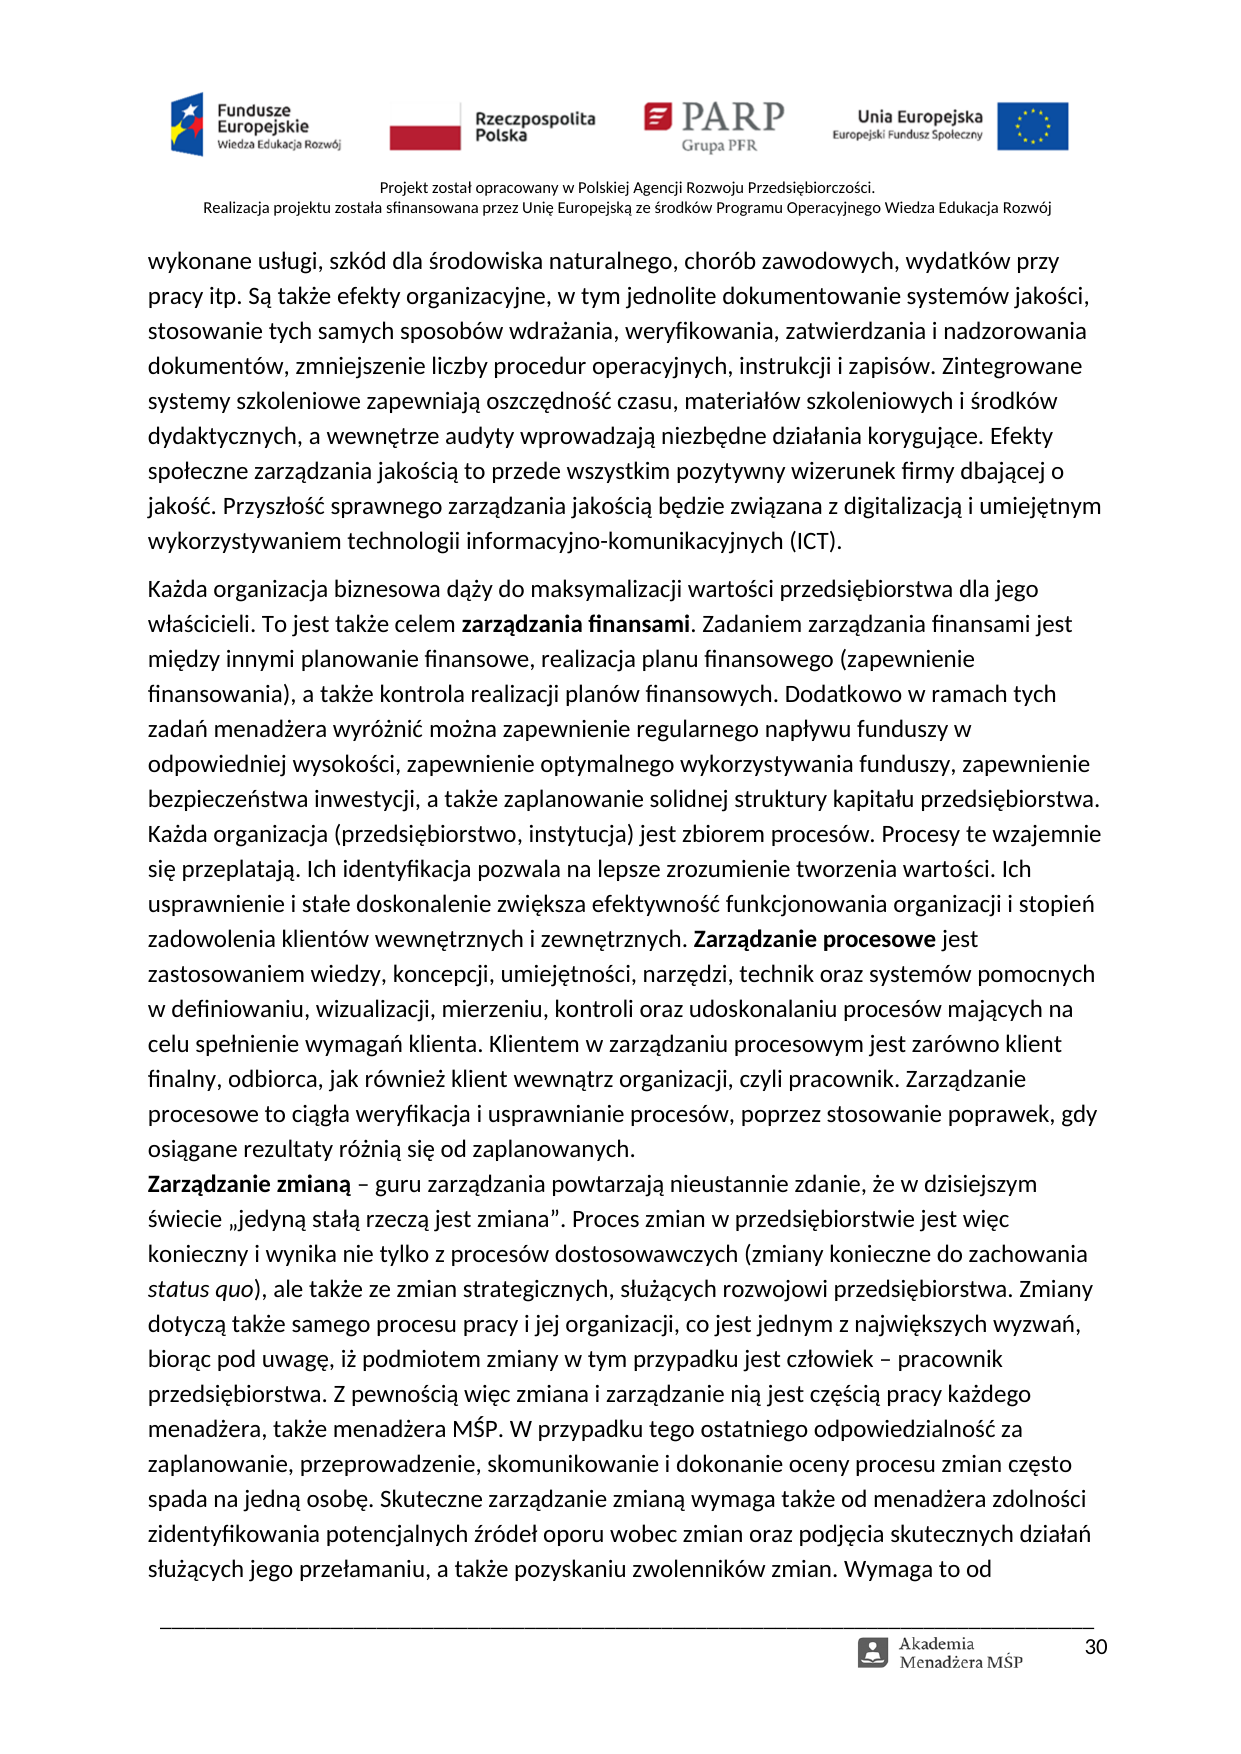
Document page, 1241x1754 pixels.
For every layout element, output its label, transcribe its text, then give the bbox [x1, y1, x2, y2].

text Każda organizacja (przedsiębiorstwo, instytucja) jest zbiorem procesów. Procesy te wzajemnie się przeplatają. Ich identyfikacja pozwala na lepsze zrozumienie tworzenia wartości. Ich usprawnienie i stałe doskonalenie zwiększa efektywność funkcjonowania organizacji i stopień zadowolenia klientów wewnętrznych i zewnętrznych. Zarządzanie procesowe jest zastosowaniem wiedzy, koncepcji, umiejętności, narzędzi, technik oraz systemów pomocnych w definiowaniu, wizualizacji, mierzeniu, kontroli oraz udoskonalaniu procesów mających na celu spełnienie wymagań klienta. Klientem w zarządzaniu procesowym jest zarówno klient finalny, odbiorca, jak również klient wewnątrz organizacji, czyli pracownik. Zarządzanie procesowe to ciągła weryfikacja i usprawnianie procesów, poprzez stosowanie poprawek, gdy osiągane rezultaty różnią się od zaplanowanych. [148, 818, 1107, 1163]
picture [849, 1617, 1032, 1693]
picture [147, 73, 1093, 177]
text Każda organizacja biznesowa dąży do maksymalizacji wartości przedsiębiorstwa dla jego właścicieli. To jest także celem zarządzania finansami. Zadaniem zarządzania finansami jest między innymi planowanie finansowe, realizacja planu finansowego (zapewnienie finansowania), a także kontrola realizacji planów finansowych. Dodatkowo w ramach tych zadań menadżera wyróżnić można zapewnienie regularnego napływu funduszy w odpowiedniej wysokości, zapewnienie optymalnego wykorzystywania funduszy, zapewnienie bezpieczeństwa inwestycji, a także zaplanowanie solidnej struktury kapitału przedsiębiorstwa. [148, 573, 1107, 813]
